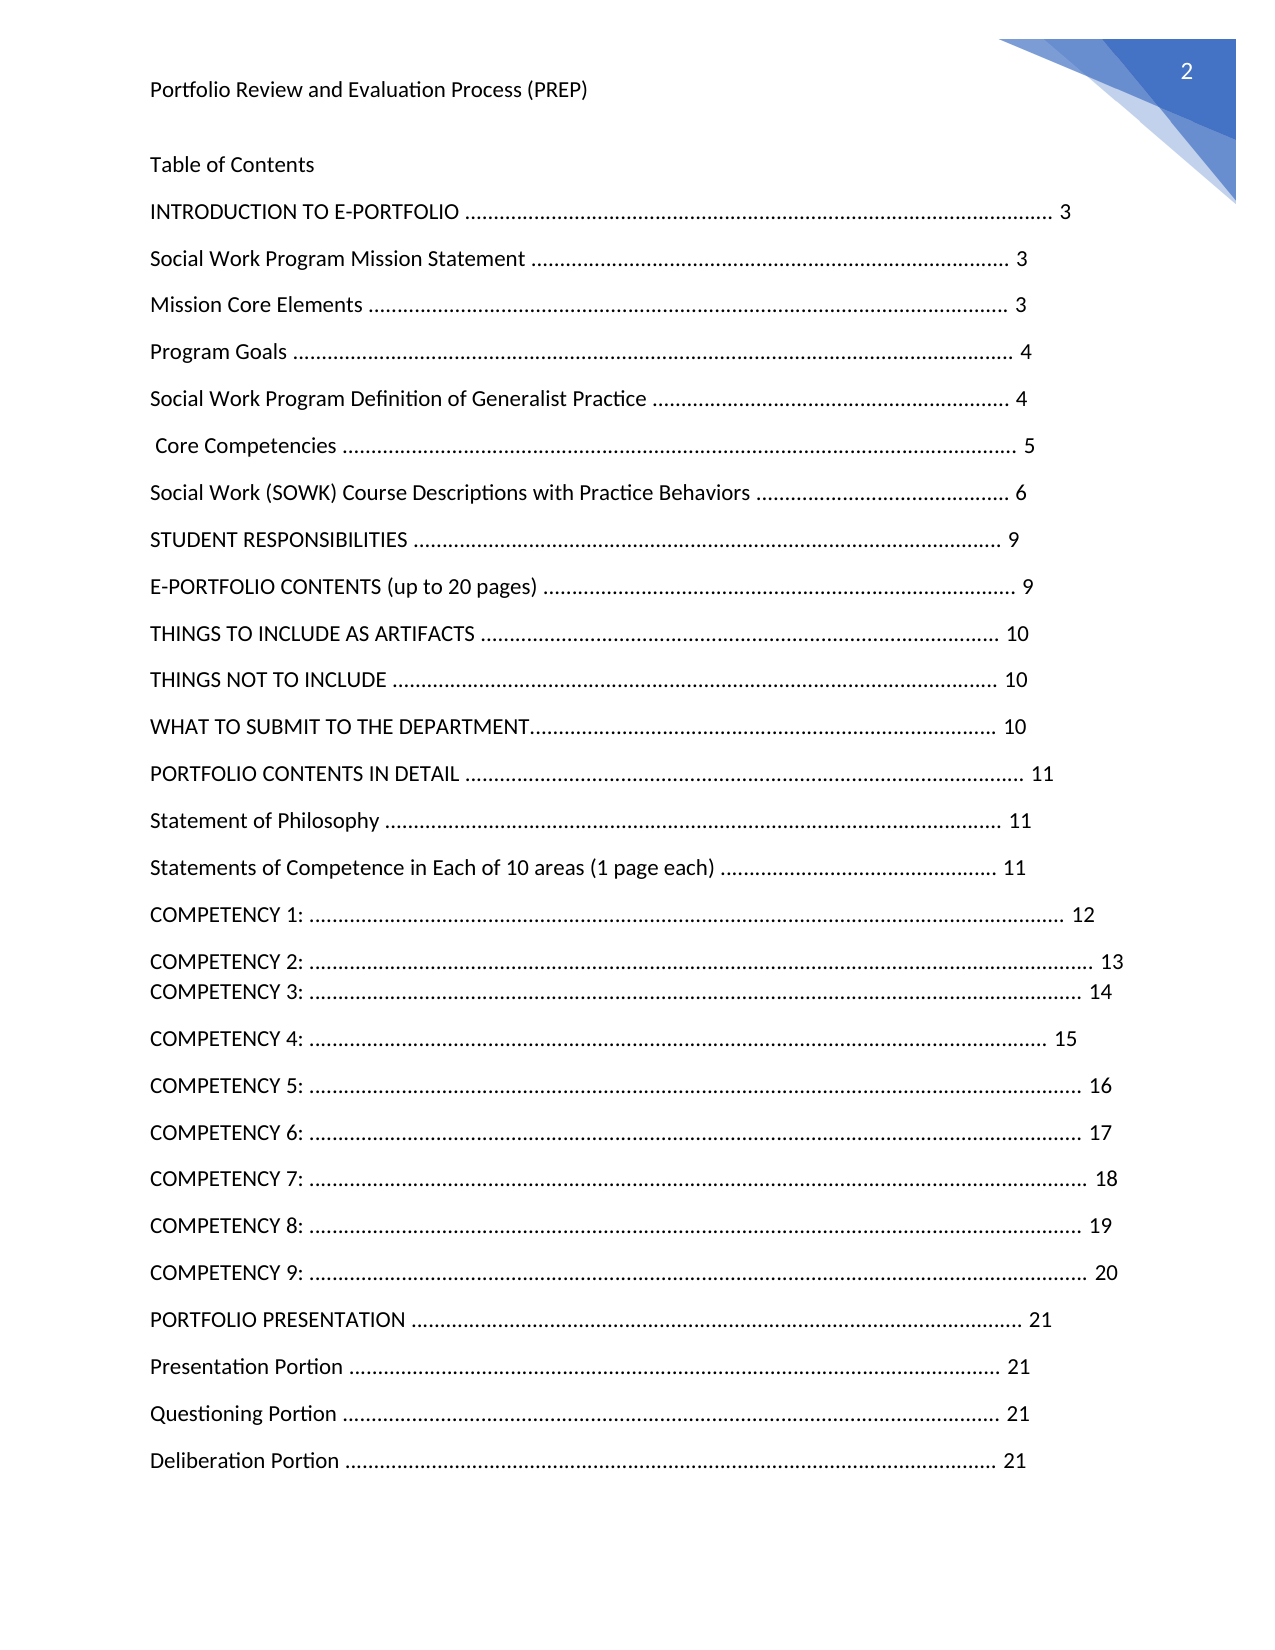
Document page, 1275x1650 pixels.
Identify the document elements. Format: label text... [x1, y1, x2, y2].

text Social Work Program Mission Statement ................................................................................... 3 [150, 244, 1125, 272]
text THINGS TO INCLUDE AS ARTIFACTS .......................................................................................... 10 [150, 619, 1125, 647]
text Social Work Program Definition of Generalist Practice .............................................................. 4 [150, 384, 1125, 412]
text PORTFOLIO PRESENTATION .......................................................................................................... 21 [150, 1305, 1125, 1333]
text PORTFOLIO CONTENTS IN DETAIL ................................................................................................. 11 [150, 759, 1125, 787]
text Core Competencies ..................................................................................................................... 5 [150, 431, 1125, 459]
text E-PORTFOLIO CONTENTS (up to 20 pages) .................................................................................. 9 [150, 572, 1125, 600]
text COMPETENCY 1: ................................................................................................................................... 12 [150, 900, 1125, 928]
text Statements of Competence in Each of 10 areas (1 page each) ................................................ 11 [150, 853, 1125, 881]
text Table of Contents [150, 150, 1125, 178]
text Mission Core Elements ............................................................................................................... 3 [150, 291, 1125, 319]
text COMPETENCY 7: ....................................................................................................................................... 18 [150, 1164, 1125, 1193]
text Presentation Portion ................................................................................................................. 21 [150, 1352, 1125, 1380]
text Deliberation Portion ................................................................................................................. 21 [150, 1446, 1125, 1474]
text STUDENT RESPONSIBILITIES ...................................................................................................... 9 [150, 525, 1125, 553]
text COMPETENCY 2: ........................................................................................................................................ 13COMPETENCY 3: ...................................................................................................................................... 14 [150, 947, 1125, 1005]
text Program Goals ............................................................................................................................. 4 [150, 337, 1125, 366]
text COMPETENCY 6: ...................................................................................................................................... 17 [150, 1118, 1125, 1146]
text THINGS NOT TO INCLUDE ......................................................................................................... 10 [150, 666, 1125, 694]
text COMPETENCY 5: ...................................................................................................................................... 16 [150, 1071, 1125, 1099]
text Questioning Portion .................................................................................................................. 21 [150, 1399, 1125, 1427]
text Social Work (SOWK) Course Descriptions with Practice Behaviors ............................................ 6 [150, 478, 1125, 506]
text INTRODUCTION TO E-PORTFOLIO ...................................................................................................... 3 [150, 197, 1125, 225]
text COMPETENCY 9: ....................................................................................................................................... 20 [150, 1258, 1125, 1286]
text COMPETENCY 8: ...................................................................................................................................... 19 [150, 1211, 1125, 1239]
picture [997, 39, 1236, 205]
text WHAT TO SUBMIT TO THE DEPARTMENT................................................................................. 10 [150, 712, 1125, 741]
text COMPETENCY 4: ................................................................................................................................ 15 [150, 1024, 1125, 1052]
text Statement of Philosophy ........................................................................................................... 11 [150, 806, 1125, 834]
